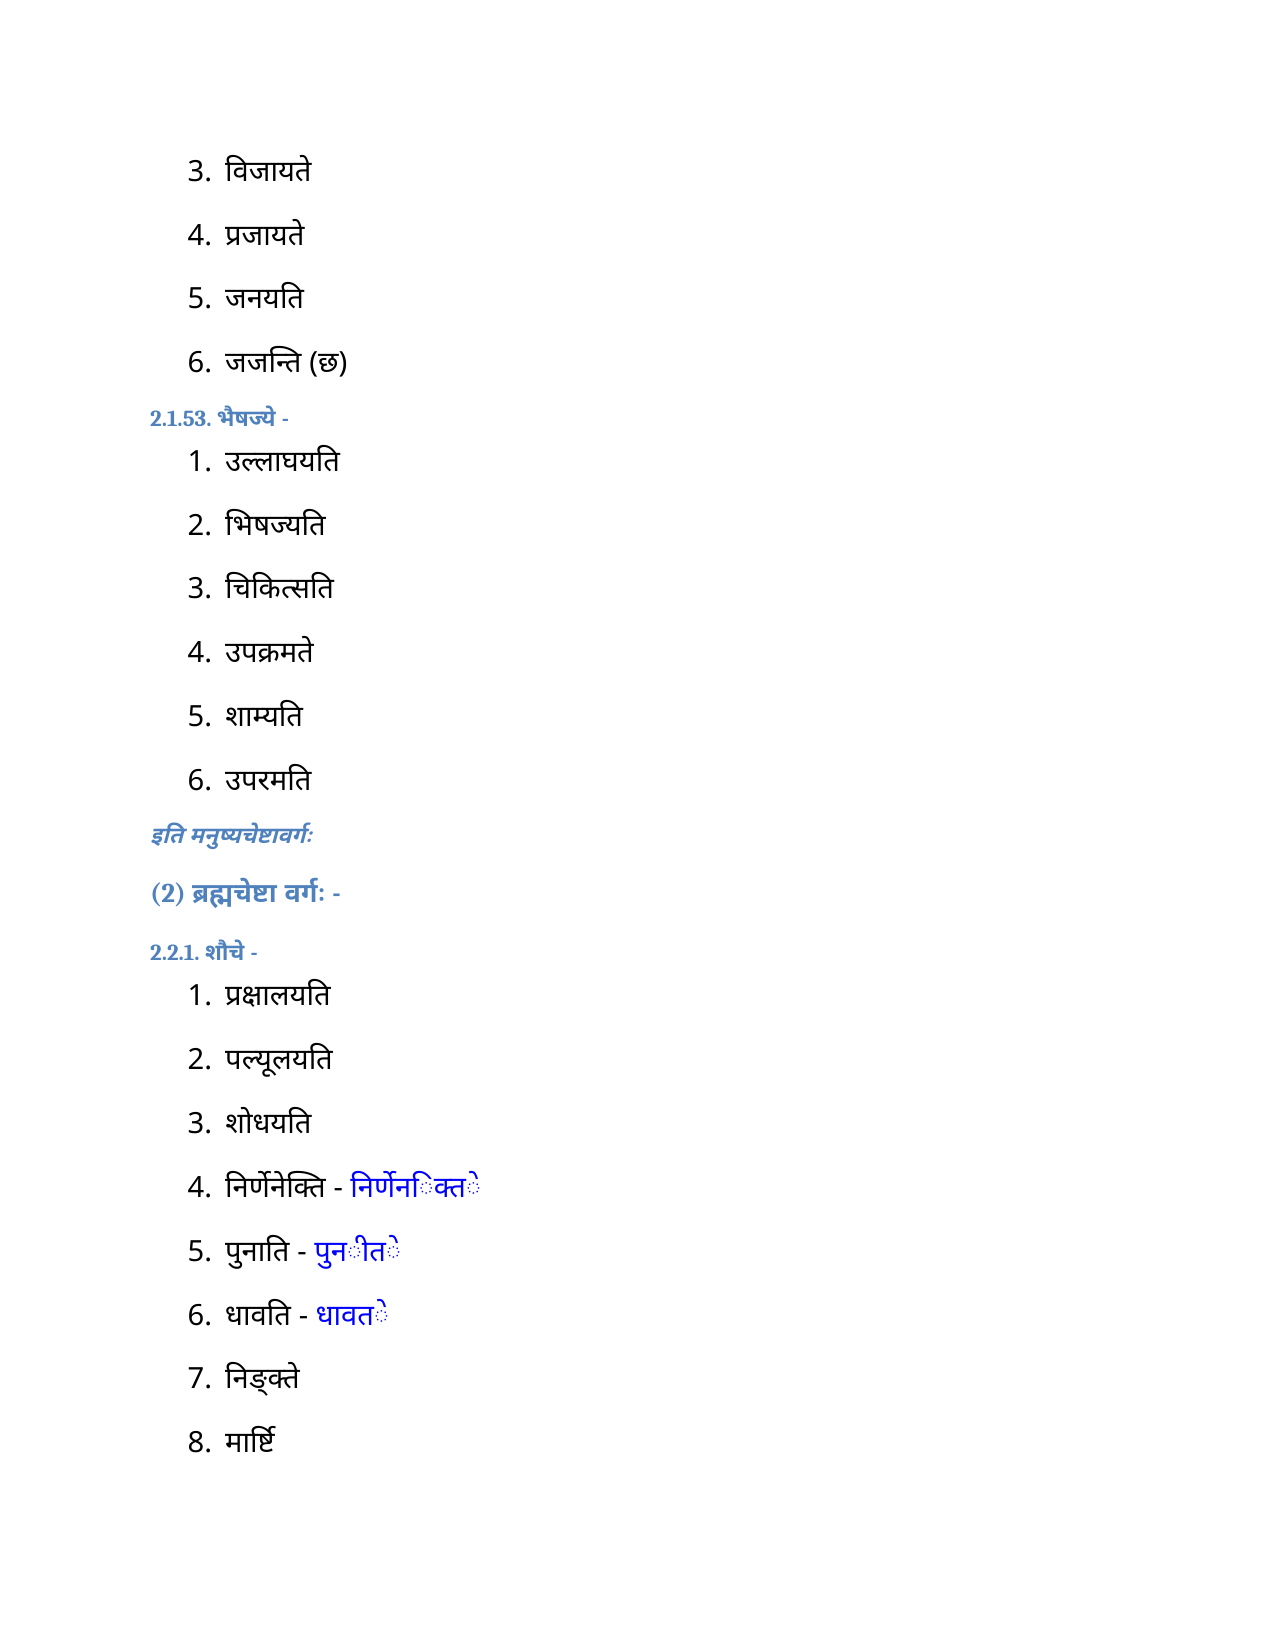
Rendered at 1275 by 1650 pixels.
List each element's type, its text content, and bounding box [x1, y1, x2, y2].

list मार्ष्टि [187, 1422, 1125, 1464]
list पल्यूलयति [187, 1038, 1125, 1081]
subtitle 2.1.53. भैषज्ये - [150, 405, 1125, 435]
list भिषज्यति [187, 504, 1125, 547]
subtitle इति मनुष्यचेष्टावर्गः [150, 823, 1125, 853]
list उपरमति [187, 759, 1125, 802]
subtitle 2.2.1. शौचे - [150, 940, 1125, 970]
list निङ्क्ते [187, 1358, 1125, 1401]
list धावति - धावते [187, 1294, 1125, 1337]
list उपक्रमते [187, 631, 1125, 674]
list उल्लाघयति [187, 440, 1125, 483]
list जनयति [187, 278, 1125, 321]
subtitle (2) ब्रह्मचेष्टा वर्गः - [150, 878, 1125, 914]
list पुनाति - पुनीते [187, 1230, 1125, 1273]
list चिकित्सति [187, 568, 1125, 611]
list शाम्यति [187, 695, 1125, 738]
list प्रजायते [187, 214, 1125, 257]
list विजायते [187, 150, 1125, 193]
list जजन्ति (छ) [187, 342, 1125, 384]
list शोधयति [187, 1102, 1125, 1145]
list निर्णेनेक्ति - निर्णेनिक्ते [187, 1166, 1125, 1209]
list प्रक्षालयति [187, 974, 1125, 1018]
